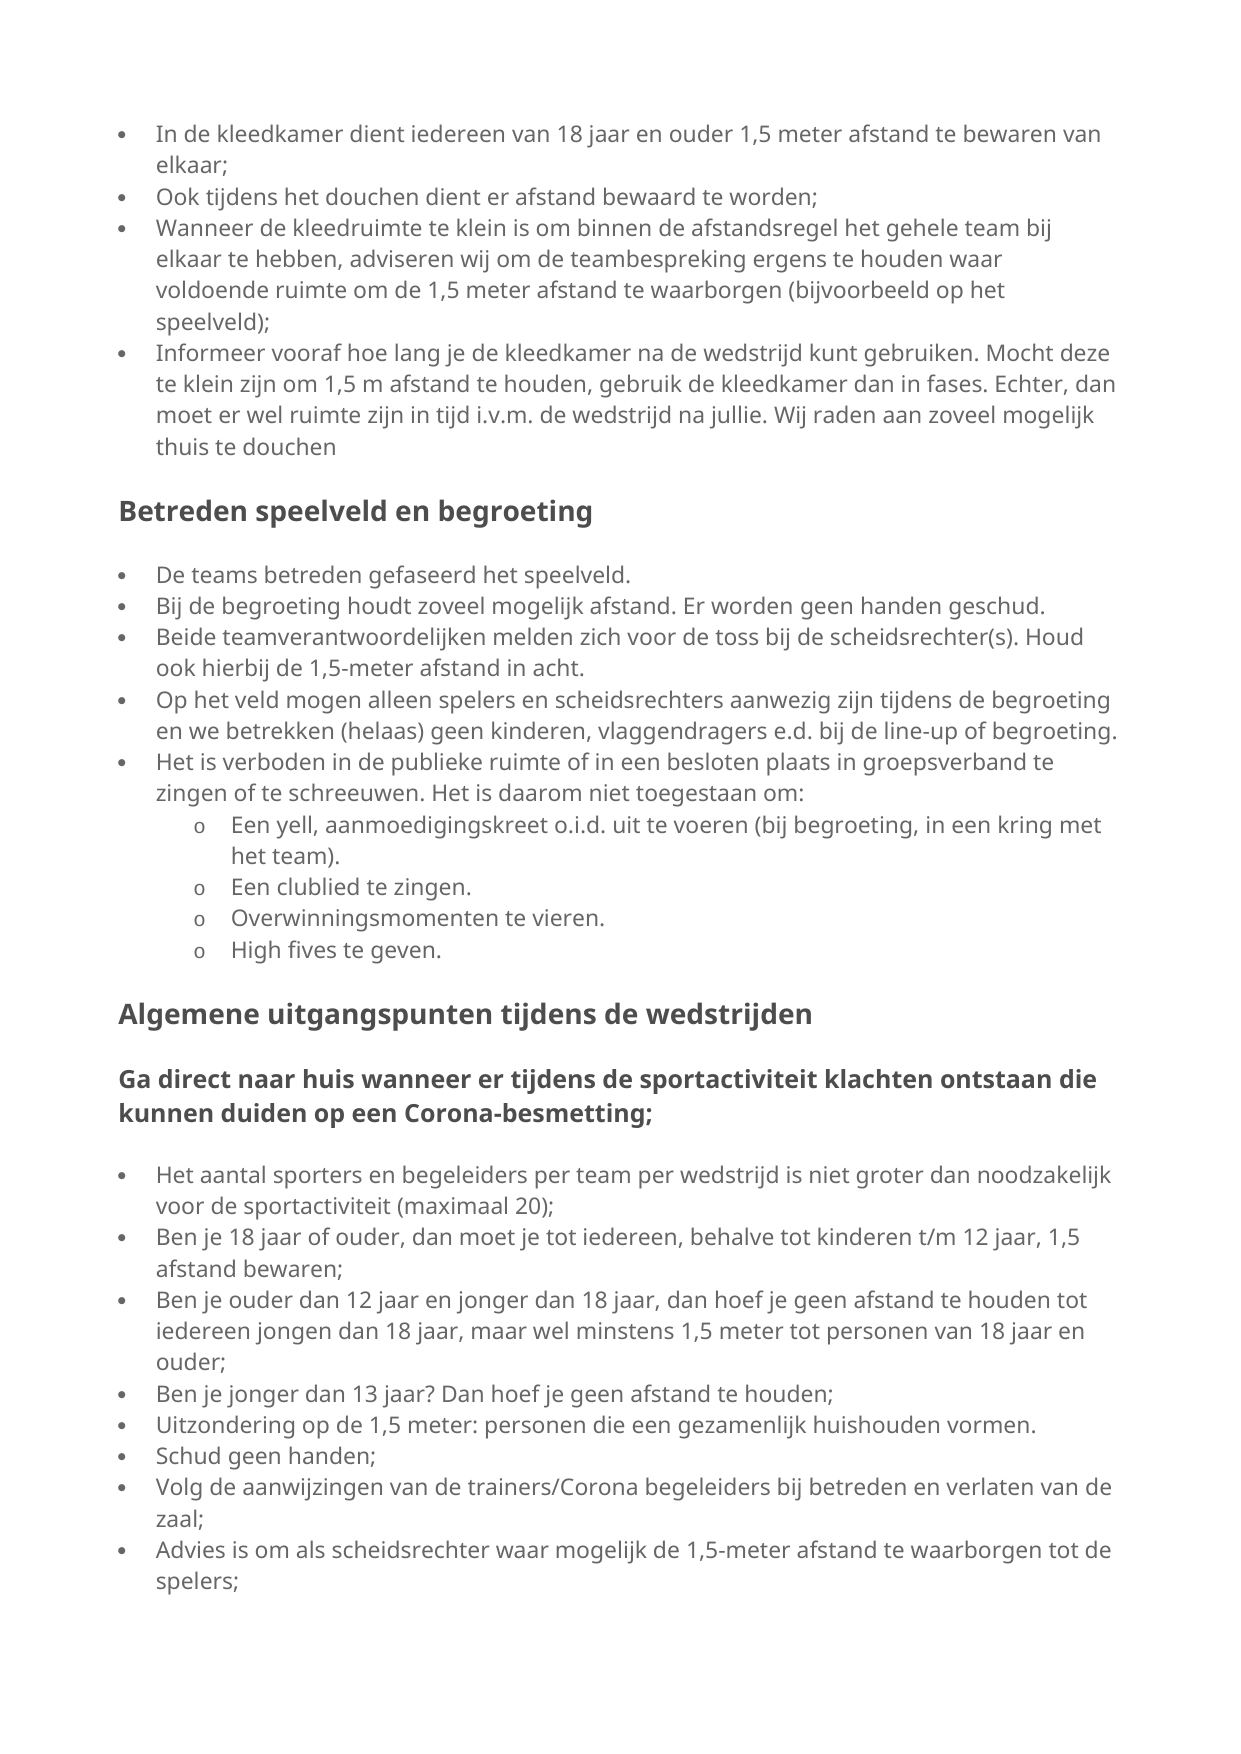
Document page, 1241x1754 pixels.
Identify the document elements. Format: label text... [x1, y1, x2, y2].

list Wanneer de kleedruimte te klein is om binnen de afstandsregel het gehele team bij elkaar te hebben, adviseren wij om de teambespreking ergens te houden waar voldoende ruimte om de 1,5 meter afstand te waarborgen (bijvoorbeeld op het speelveld); [118, 212, 1122, 337]
list Het aantal sporters en begeleiders per team per wedstrijd is niet groter dan noodzakelijk voor de sportactiviteit (maximaal 20); [118, 1159, 1122, 1221]
text Betreden speelveld en begroeting [118, 491, 1122, 529]
list Het is verboden in de publieke ruimte of in een besloten plaats in groepsverband te zingen of te schreeuwen. Het is daarom niet toegestaan om: [118, 746, 1122, 808]
list Ben je ouder dan 12 jaar en jonger dan 18 jaar, dan hoef je geen afstand te houden tot iedereen jongen dan 18 jaar, maar wel minstens 1,5 meter tot personen van 18 jaar en ouder; [118, 1284, 1122, 1377]
list Een clublied te zingen. [193, 871, 1122, 902]
list Schud geen handen; [118, 1440, 1122, 1471]
list Volg de aanwijzingen van de trainers/Corona begeleiders bij betreden en verlaten van de zaal; [118, 1471, 1122, 1534]
list De teams betreden gefaseerd het speelveld. [118, 558, 1122, 590]
list In de kleedkamer dient iedereen van 18 jaar en ouder 1,5 meter afstand te bewaren van elkaar; [118, 118, 1122, 181]
list High fives te geven. [193, 933, 1122, 965]
list Advies is om als scheidsrechter waar mogelijk de 1,5-meter afstand te waarborgen tot de spelers; [118, 1534, 1122, 1596]
list Ook tijdens het douchen dient er afstand bewaard te worden; [118, 181, 1122, 212]
list Bij de begroeting houdt zoveel mogelijk afstand. Er worden geen handen geschud. [118, 590, 1122, 621]
list Beide teamverantwoordelijken melden zich voor de toss bij de scheidsrechter(s). Houd ook hierbij de 1,5-meter afstand in acht. [118, 621, 1122, 683]
list Informeer vooraf hoe lang je de kleedkamer na de wedstrijd kunt gebruiken. Mocht deze te klein zijn om 1,5 m afstand te houden, gebruik de kleedkamer dan in fases. Echter, dan moet er wel ruimte zijn in tijd i.v.m. de wedstrijd na jullie. Wij raden aan zoveel mogelijk thuis te douchen [118, 337, 1122, 462]
list Ben je 18 jaar of ouder, dan moet je tot iedereen, behalve tot kinderen t/m 12 jaar, 1,5 afstand bewaren; [118, 1221, 1122, 1284]
list Een yell, aanmoedigingskreet o.i.d. uit te voeren (bij begroeting, in een kring met het team). [193, 808, 1122, 871]
list Uitzondering op de 1,5 meter: personen die een gezamenlijk huishouden vormen. [118, 1409, 1122, 1440]
list Op het veld mogen alleen spelers en scheidsrechters aanwezig zijn tijdens de begroeting en we betrekken (helaas) geen kinderen, vlaggendragers e.d. bij de line-up of begroeting. [118, 683, 1122, 746]
text Algemene uitgangspunten tijdens de wedstrijden [118, 994, 1122, 1032]
list Ben je jonger dan 13 jaar? Dan hoef je geen afstand te houden; [118, 1377, 1122, 1409]
list Overwinningsmomenten te vieren. [193, 902, 1122, 933]
text Ga direct naar huis wanneer er tijdens de sportactiviteit klachten ontstaan die kunnen duiden op een Corona-besmetting; [118, 1061, 1122, 1129]
